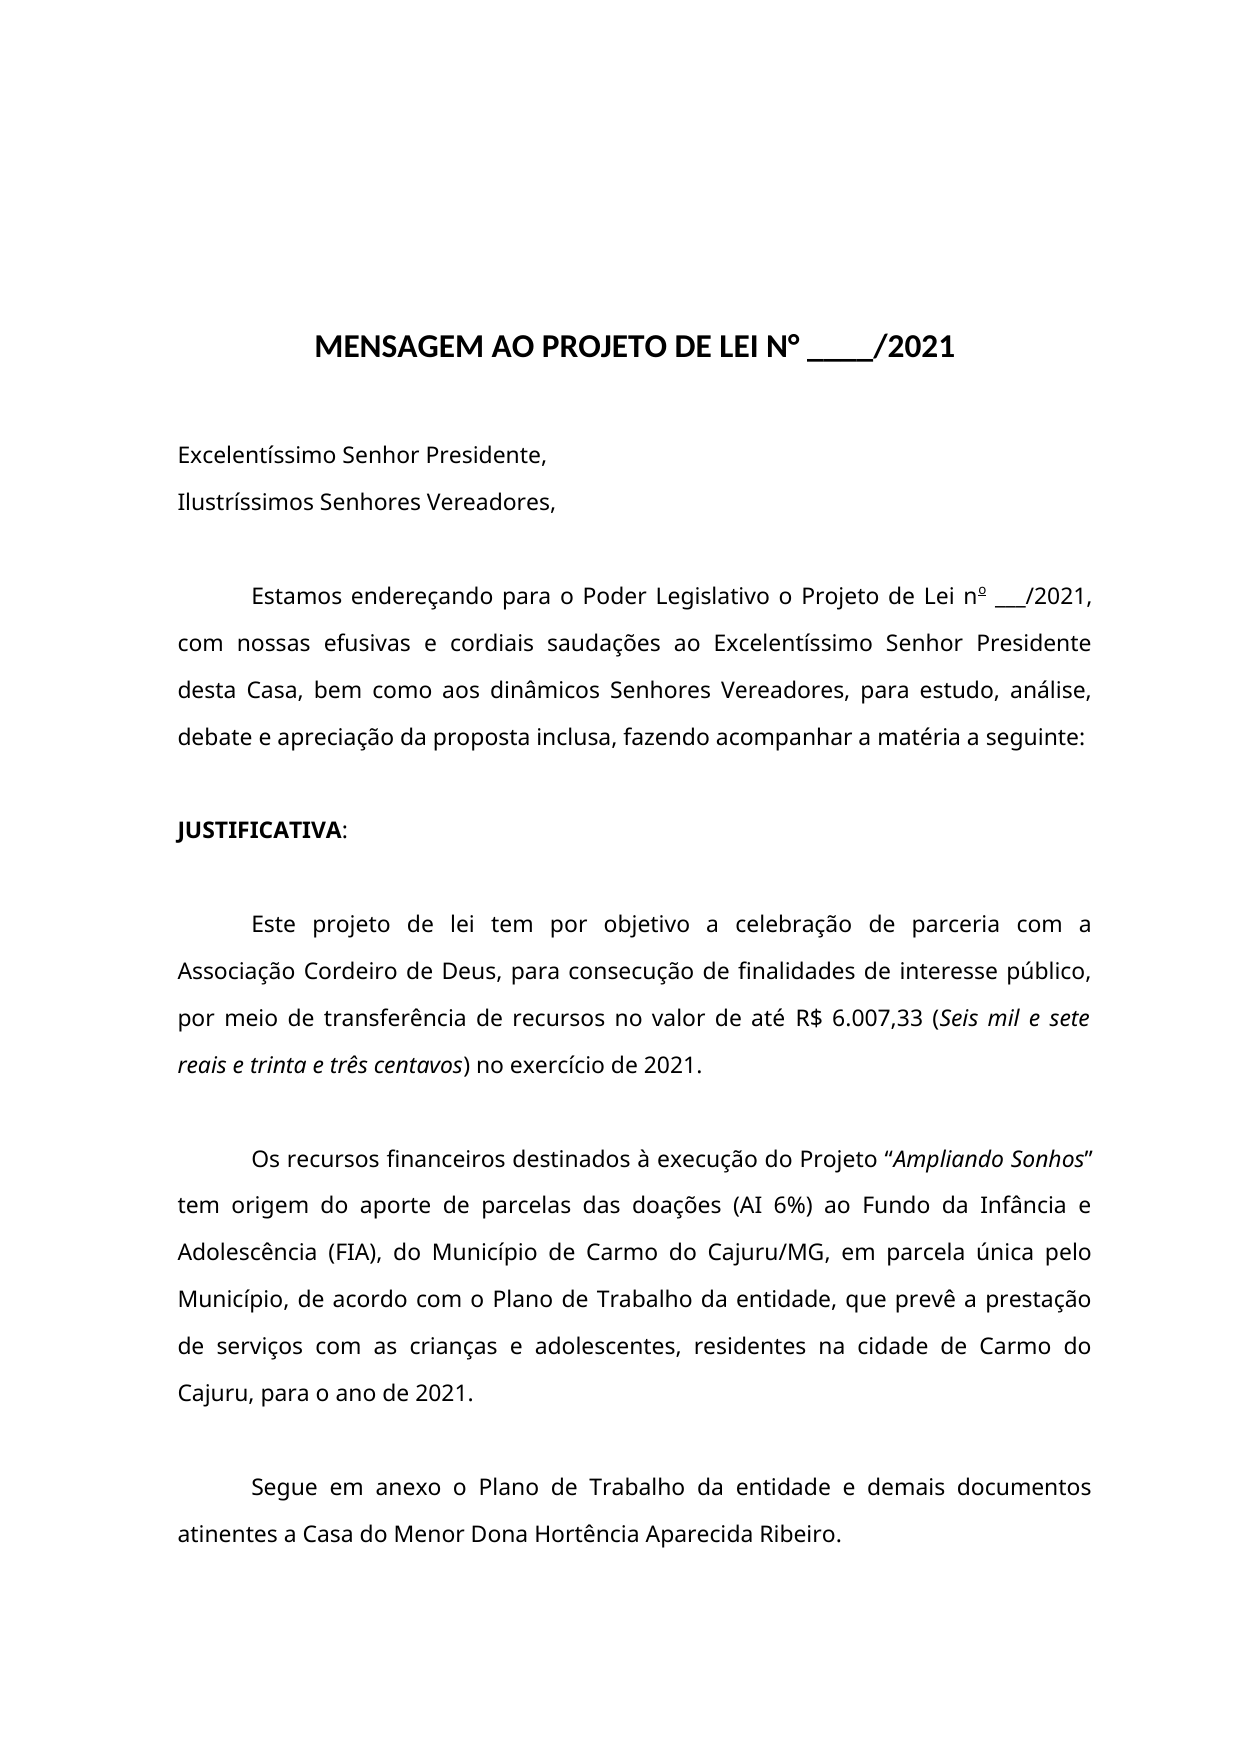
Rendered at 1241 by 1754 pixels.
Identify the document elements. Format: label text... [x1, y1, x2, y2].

text MENSAGEM AO PROJETO DE LEI N° ____/2021 [177, 325, 1092, 366]
text Os recursos financeiros destinados à execução do Projeto “Ampliando Sonhos” tem origem do aporte de parcelas das doações (AI 6%) ao Fundo da Infância e Adolescência (FIA), do Município de Carmo do Cajuru/MG, em parcela única pelo Município, de acordo com o Plano de Trabalho da entidade, que prevê a prestação de serviços com as crianças e adolescentes, residentes na cidade de Carmo do Cajuru, para o ano de 2021. [177, 1142, 1092, 1408]
text Segue em anexo o Plano de Trabalho da entidade e demais documentos atinentes a Casa do Menor Dona Hortência Aparecida Ribeiro. [177, 1471, 1092, 1549]
text Ilustríssimos Senhores Vereadores, [177, 486, 1092, 517]
text Este projeto de lei tem por objetivo a celebração de parceria com a Associação Cordeiro de Deus, para consecução de finalidades de interesse público, por meio de transferência de recursos no valor de até R$ 6.007,33 (Seis mil e sete reais e trinta e três centavos) no exercício de 2021. [177, 908, 1092, 1080]
text Estamos endereçando para o Poder Legislativo o Projeto de Lei no ___/2021, com nossas efusivas e cordiais saudações ao Excelentíssimo Senhor Presidente desta Casa, bem como aos dinâmicos Senhores Vereadores, para estudo, análise, debate e apreciação da proposta inclusa, fazendo acompanhar a matéria a seguinte: [177, 580, 1092, 752]
text JUSTIFICATIVA: [177, 814, 1092, 846]
text Excelentíssimo Senhor Presidente, [177, 439, 1092, 471]
